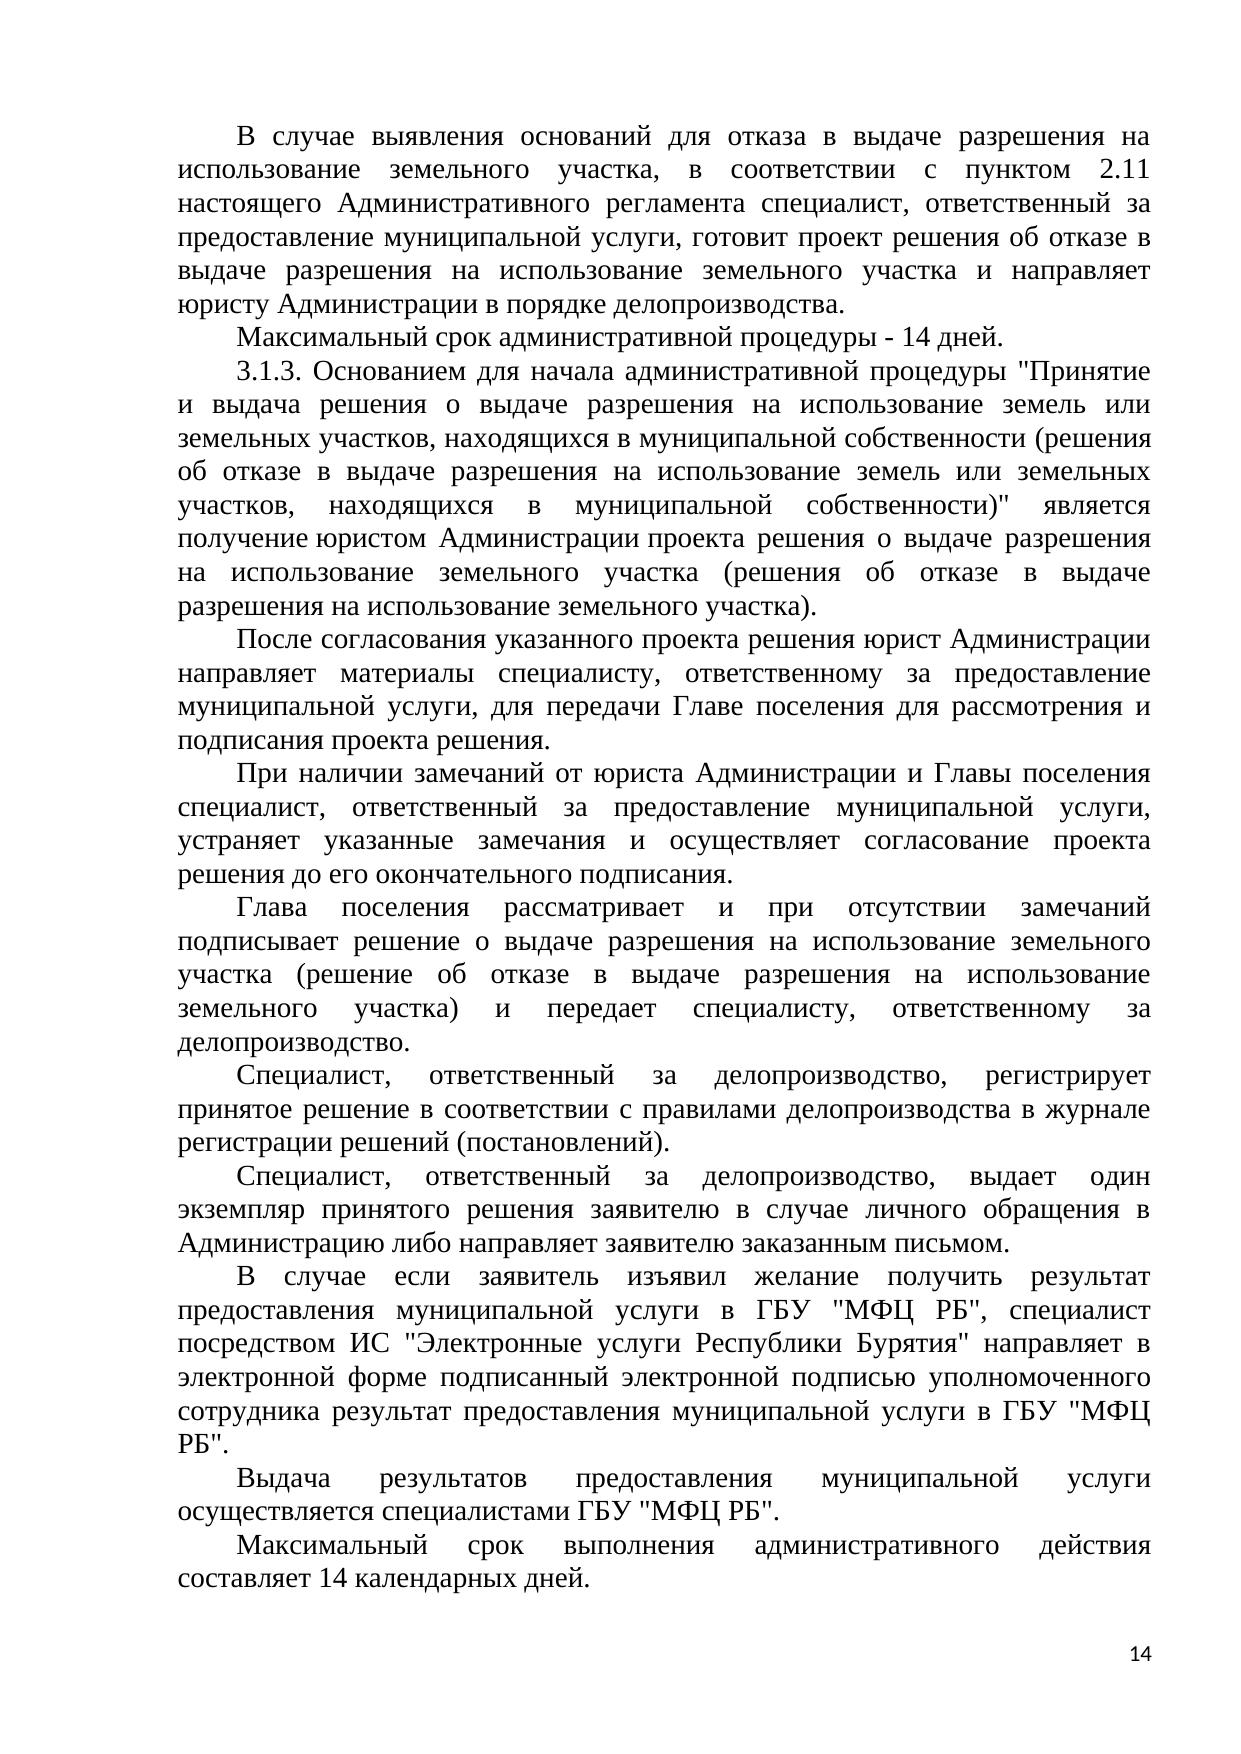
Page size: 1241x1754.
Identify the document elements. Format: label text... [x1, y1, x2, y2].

text Специалист, ответственный за делопроизводство, выдает один экземпляр принятого решения заявителю в случае личного обращения в Администрацию либо направляет заявителю заказанным письмом. [177, 1158, 1152, 1258]
text Выдача результатов предоставления муниципальной услуги осуществляется специалистами ГБУ "МФЦ РБ". [177, 1460, 1152, 1527]
text В случае выявления оснований для отказа в выдаче разрешения на использование земельного участка, в соответствии с пунктом 2.11 настоящего Административного регламента специалист, ответственный за предоставление муниципальной услуги, готовит проект решения об отказе в выдаче разрешения на использование земельного участка и направляет юристу Администрации в порядке делопроизводства. [177, 118, 1152, 319]
text При наличии замечаний от юриста Администрации и Главы поселения специалист, ответственный за предоставление муниципальной услуги, устраняет указанные замечания и осуществляет согласование проекта решения до его окончательного подписания. [177, 755, 1152, 889]
text 3.1.3. Основанием для начала административной процедуры "Принятие и выдача решения о выдаче разрешения на использование земель или земельных участков, находящихся в муниципальной собственности (решения об отказе в выдаче разрешения на использование земель или земельных участков, находящихся в муниципальной собственности)" является получение юристом Администрации проекта решения о выдаче разрешения на использование земельного участка (решения об отказе в выдаче разрешения на использование земельного участка). [177, 353, 1152, 621]
text В случае если заявитель изъявил желание получить результат предоставления муниципальной услуги в ГБУ "МФЦ РБ", специалист посредством ИС "Электронные услуги Республики Бурятия" направляет в электронной форме подписанный электронной подписью уполномоченного сотрудника результат предоставления муниципальной услуги в ГБУ "МФЦ РБ". [177, 1258, 1152, 1460]
text Глава поселения рассматривает и при отсутствии замечаний подписывает решение о выдаче разрешения на использование земельного участка (решение об отказе в выдаче разрешения на использование земельного участка) и передает специалисту, ответственному за делопроизводство. [177, 889, 1152, 1057]
text Специалист, ответственный за делопроизводство, регистрирует принятое решение в соответствии с правилами делопроизводства в журнале регистрации решений (постановлений). [177, 1057, 1152, 1158]
text Максимальный срок выполнения административного действия составляет 14 календарных дней. [177, 1527, 1152, 1594]
text После согласования указанного проекта решения юрист Администрации направляет материалы специалисту, ответственному за предоставление муниципальной услуги, для передачи Главе поселения для рассмотрения и подписания проекта решения. [177, 621, 1152, 755]
text Максимальный срок административной процедуры - 14 дней. [177, 319, 1152, 353]
